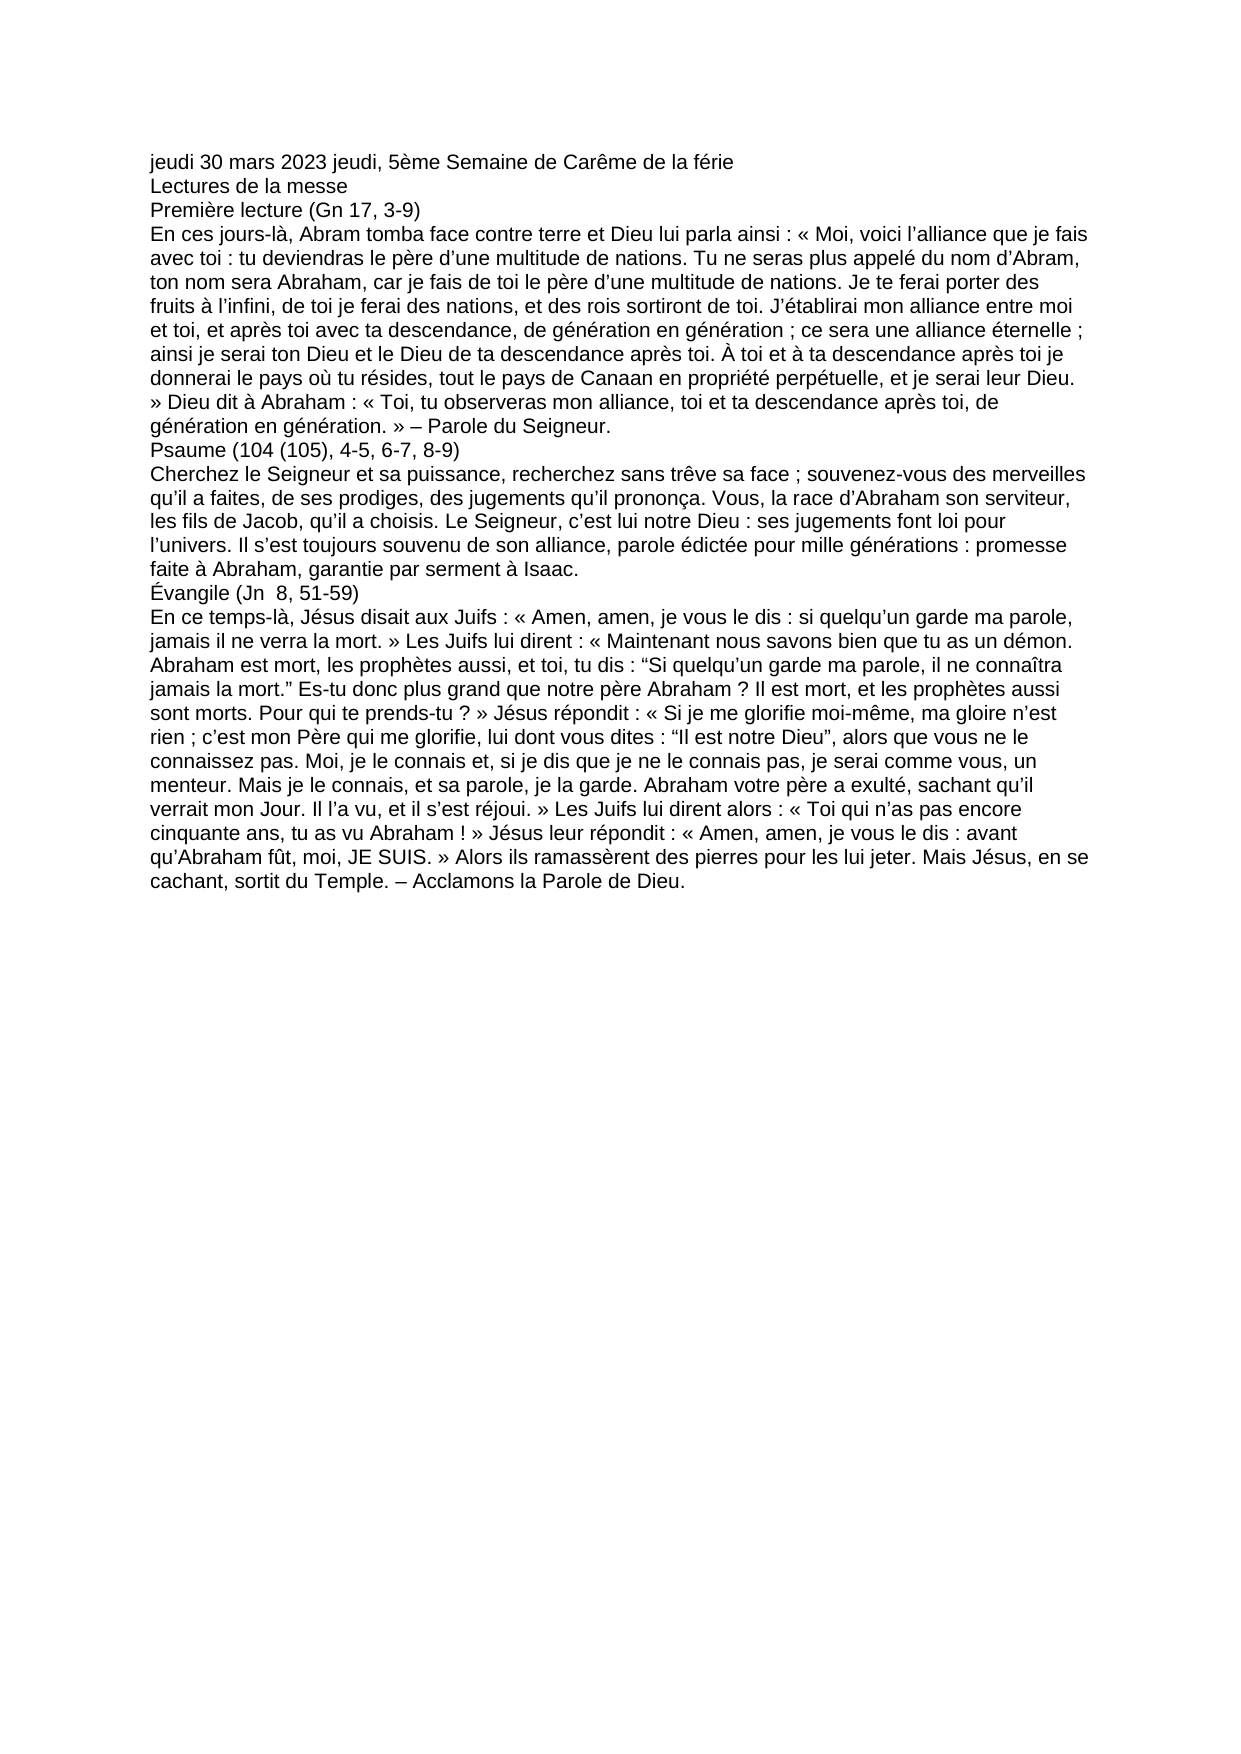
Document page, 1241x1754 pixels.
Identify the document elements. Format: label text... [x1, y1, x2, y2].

text Cherchez le Seigneur et sa puissance, recherchez sans trêve sa face ; souvenez-vous des merveilles qu’il a faites, de ses prodiges, des jugements qu’il prononça. Vous, la race d’Abraham son serviteur, les fils de Jacob, qu’il a choisis. Le Seigneur, c’est lui notre Dieu : ses jugements font loi pour l’univers. Il s’est toujours souvenu de son alliance, parole édictée pour mille générations : promesse faite à Abraham, garantie par serment à Isaac. [150, 461, 1090, 581]
text En ces jours-là, Abram tomba face contre terre et Dieu lui parla ainsi : « Moi, voici l’alliance que je fais avec toi : tu deviendras le père d’une multitude de nations. Tu ne seras plus appelé du nom d’Abram, ton nom sera Abraham, car je fais de toi le père d’une multitude de nations. Je te ferai porter des fruits à l’infini, de toi je ferai des nations, et des rois sortiront de toi. J’établirai mon alliance entre moi et toi, et après toi avec ta descendance, de génération en génération ; ce sera une alliance éternelle ; ainsi je serai ton Dieu et le Dieu de ta descendance après toi. À toi et à ta descendance après toi je donnerai le pays où tu résides, tout le pays de Canaan en propriété perpétuelle, et je serai leur Dieu. » Dieu dit à Abraham : « Toi, tu observeras mon alliance, toi et ta descendance après toi, de génération en génération. » – Parole du Seigneur. [150, 222, 1090, 437]
text En ce temps-là, Jésus disait aux Juifs : « Amen, amen, je vous le dis : si quelqu’un garde ma parole, jamais il ne verra la mort. » Les Juifs lui dirent : « Maintenant nous savons bien que tu as un démon. Abraham est mort, les prophètes aussi, et toi, tu dis : “Si quelqu’un garde ma parole, il ne connaîtra jamais la mort.” Es-tu donc plus grand que notre père Abraham ? Il est mort, et les prophètes aussi sont morts. Pour qui te prends-tu ? » Jésus répondit : « Si je me glorifie moi-même, ma gloire n’est rien ; c’est mon Père qui me glorifie, lui dont vous dites : “Il est notre Dieu”, alors que vous ne le connaissez pas. Moi, je le connais et, si je dis que je ne le connais pas, je serai comme vous, un menteur. Mais je le connais, et sa parole, je la garde. Abraham votre père a exulté, sachant qu’il verrait mon Jour. Il l’a vu, et il s’est réjoui. » Les Juifs lui dirent alors : « Toi qui n’as pas encore cinquante ans, tu as vu Abraham ! » Jésus leur répondit : « Amen, amen, je vous le dis : avant qu’Abraham fût, moi, JE SUIS. » Alors ils ramassèrent des pierres pour les lui jeter. Mais Jésus, en se cachant, sortit du Temple. – Acclamons la Parole de Dieu. [150, 605, 1090, 893]
